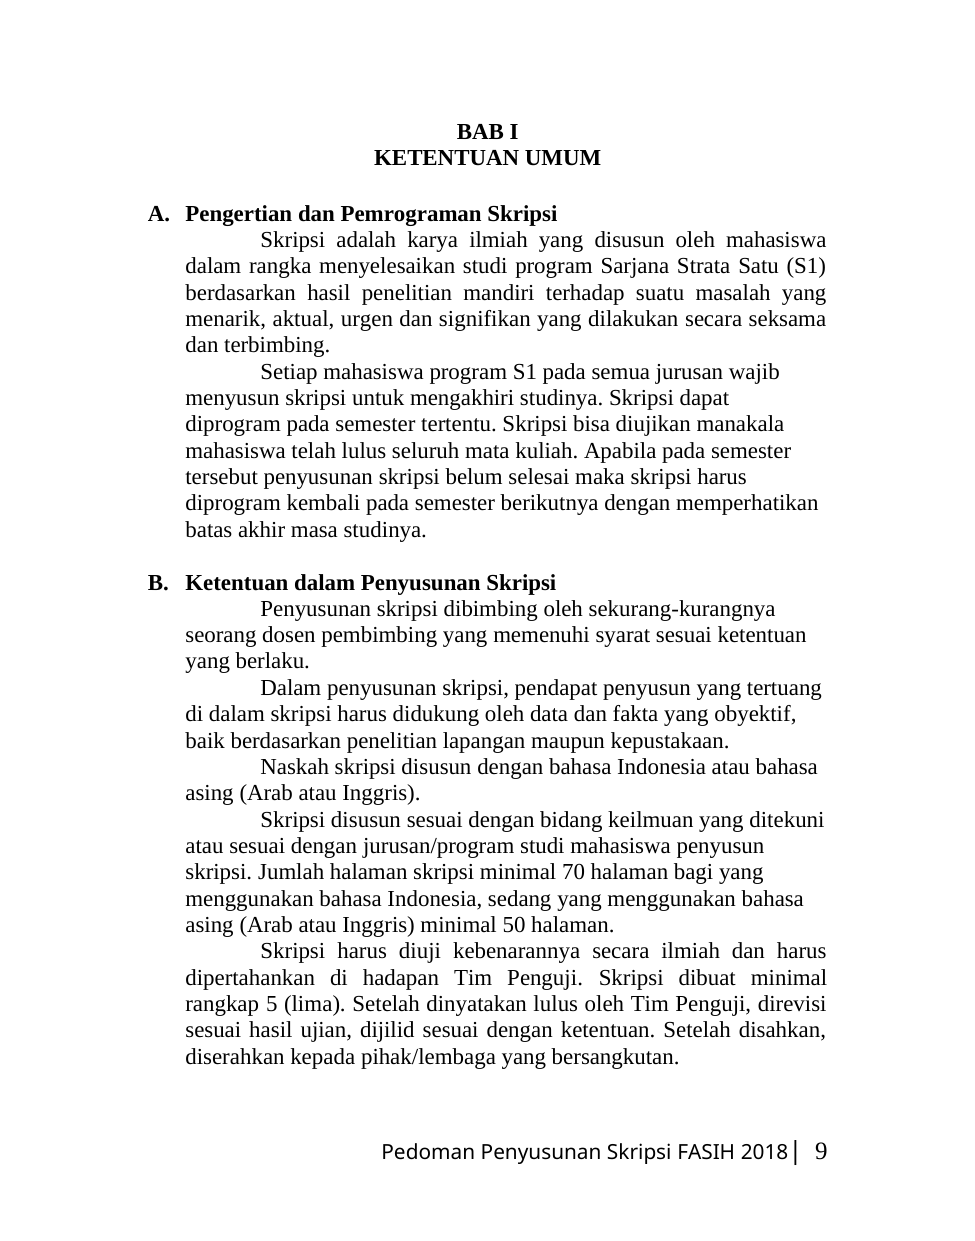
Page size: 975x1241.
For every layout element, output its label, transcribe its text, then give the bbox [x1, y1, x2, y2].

text Naskah skripsi disusun dengan bahasa Indonesia atau bahasa asing (Arab atau Inggris). [185, 753, 827, 806]
subtitle KETENTUAN UMUM [148, 144, 827, 171]
subtitle A. Pengertian dan Pemrograman Skripsi [148, 199, 827, 226]
text B. Ketentuan dalam Penyusunan Skripsi [148, 568, 827, 595]
text Skripsi adalah karya ilmiah yang disusun oleh mahasiswa dalam rangka menyelesaikan studi program Sarjana Strata Satu (S1) berdasarkan hasil penelitian mandiri terhadap suatu masalah yang menarik, aktual, urgen dan signifikan yang dilakukan secara seksama dan terbimbing. [185, 226, 827, 358]
text Penyusunan skripsi dibimbing oleh sekurang-kurangnya seorang dosen pembimbing yang memenuhi syarat sesuai ketentuan yang berlaku. [185, 595, 827, 674]
text Skripsi disusun sesuai dengan bidang keilmuan yang ditekuni atau sesuai dengan jurusan/program studi mahasiswa penyusun skripsi. Jumlah halaman skripsi minimal 70 halaman bagi yang menggunakan bahasa Indonesia, sedang yang menggunakan bahasa asing (Arab atau Inggris) minimal 50 halaman. [185, 806, 827, 937]
subtitle BAB I [148, 118, 827, 144]
text Skripsi harus diuji kebenarannya secara ilmiah dan harus dipertahankan di hadapan Tim Penguji. Skripsi dibuat minimal rangkap 5 (lima). Setelah dinyatakan lulus oleh Tim Penguji, direvisi sesuai hasil ujian, dijilid sesuai dengan ketentuan. Setelah disahkan, diserahkan kepada pihak/lembaga yang bersangkutan. [185, 937, 827, 1069]
text Setiap mahasiswa program S1 pada semua jurusan wajib menyusun skripsi untuk mengakhiri studinya. Skripsi dapat diprogram pada semester tertentu. Skripsi bisa diujikan manakala mahasiswa telah lulus seluruh mata kuliah. Apabila pada semester tersebut penyusunan skripsi belum selesai maka skripsi harus diprogram kembali pada semester berikutnya dengan memperhatikan batas akhir masa studinya. [185, 358, 827, 542]
text Dalam penyusunan skripsi, pendapat penyusun yang tertuang di dalam skripsi harus didukung oleh data dan fakta yang obyektif, baik berdasarkan penelitian lapangan maupun kepustakaan. [185, 674, 827, 753]
